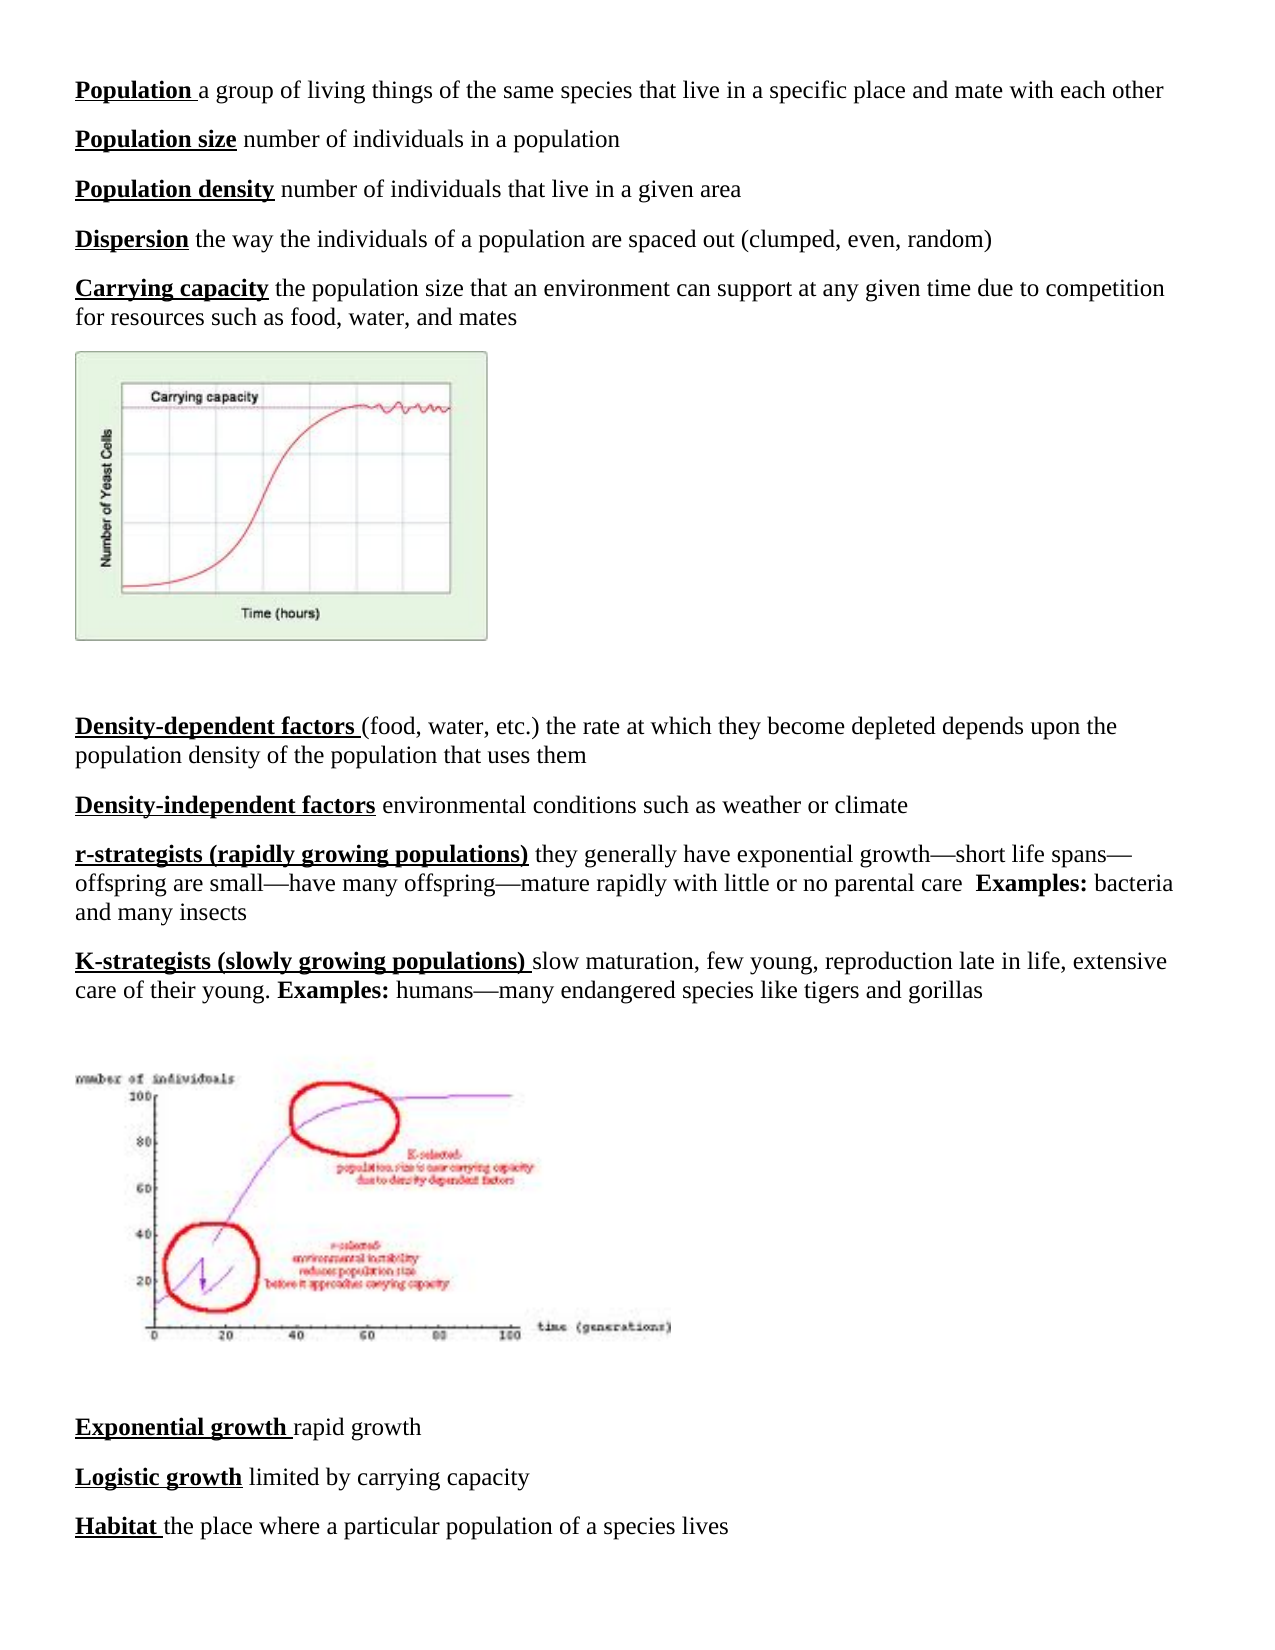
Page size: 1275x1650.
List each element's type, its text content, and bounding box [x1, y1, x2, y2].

text Logistic growth limited by carrying capacity [75, 1462, 1200, 1491]
text Density-dependent factors (food, water, etc.) the rate at which they become depleted depends upon the population density of the population that uses them [75, 711, 1200, 769]
text Carrying capacity the population size that an environment can support at any given time due to competition for resources such as food, water, and mates [75, 273, 1200, 331]
text K-strategists (slowly growing populations) slow maturation, few young, reproduction late in life, extensive care of their young. Examples: humans—many endangered species like tigers and gorillas [75, 946, 1200, 1004]
text r-strategists (rapidly growing populations) they generally have exponential growth—short life spans—offspring are small—have many offspring—mature rapidly with little or no parental care Examples: bacteria and many insects [75, 839, 1200, 926]
text Population size number of individuals in a population [75, 124, 1200, 153]
picture [75, 351, 488, 641]
text Exponential growth rapid growth [75, 1412, 1200, 1441]
text Population density number of individuals that live in a given area [75, 174, 1200, 203]
text Dispersion the way the individuals of a population are spaced out (clumped, even, random) [75, 224, 1200, 252]
picture [75, 1024, 671, 1392]
text Density-independent factors environmental conditions such as weather or climate [75, 790, 1200, 818]
text Habitat the place where a particular population of a species lives [75, 1511, 1200, 1540]
text Population a group of living things of the same species that live in a specific place and mate with each other [75, 75, 1200, 104]
